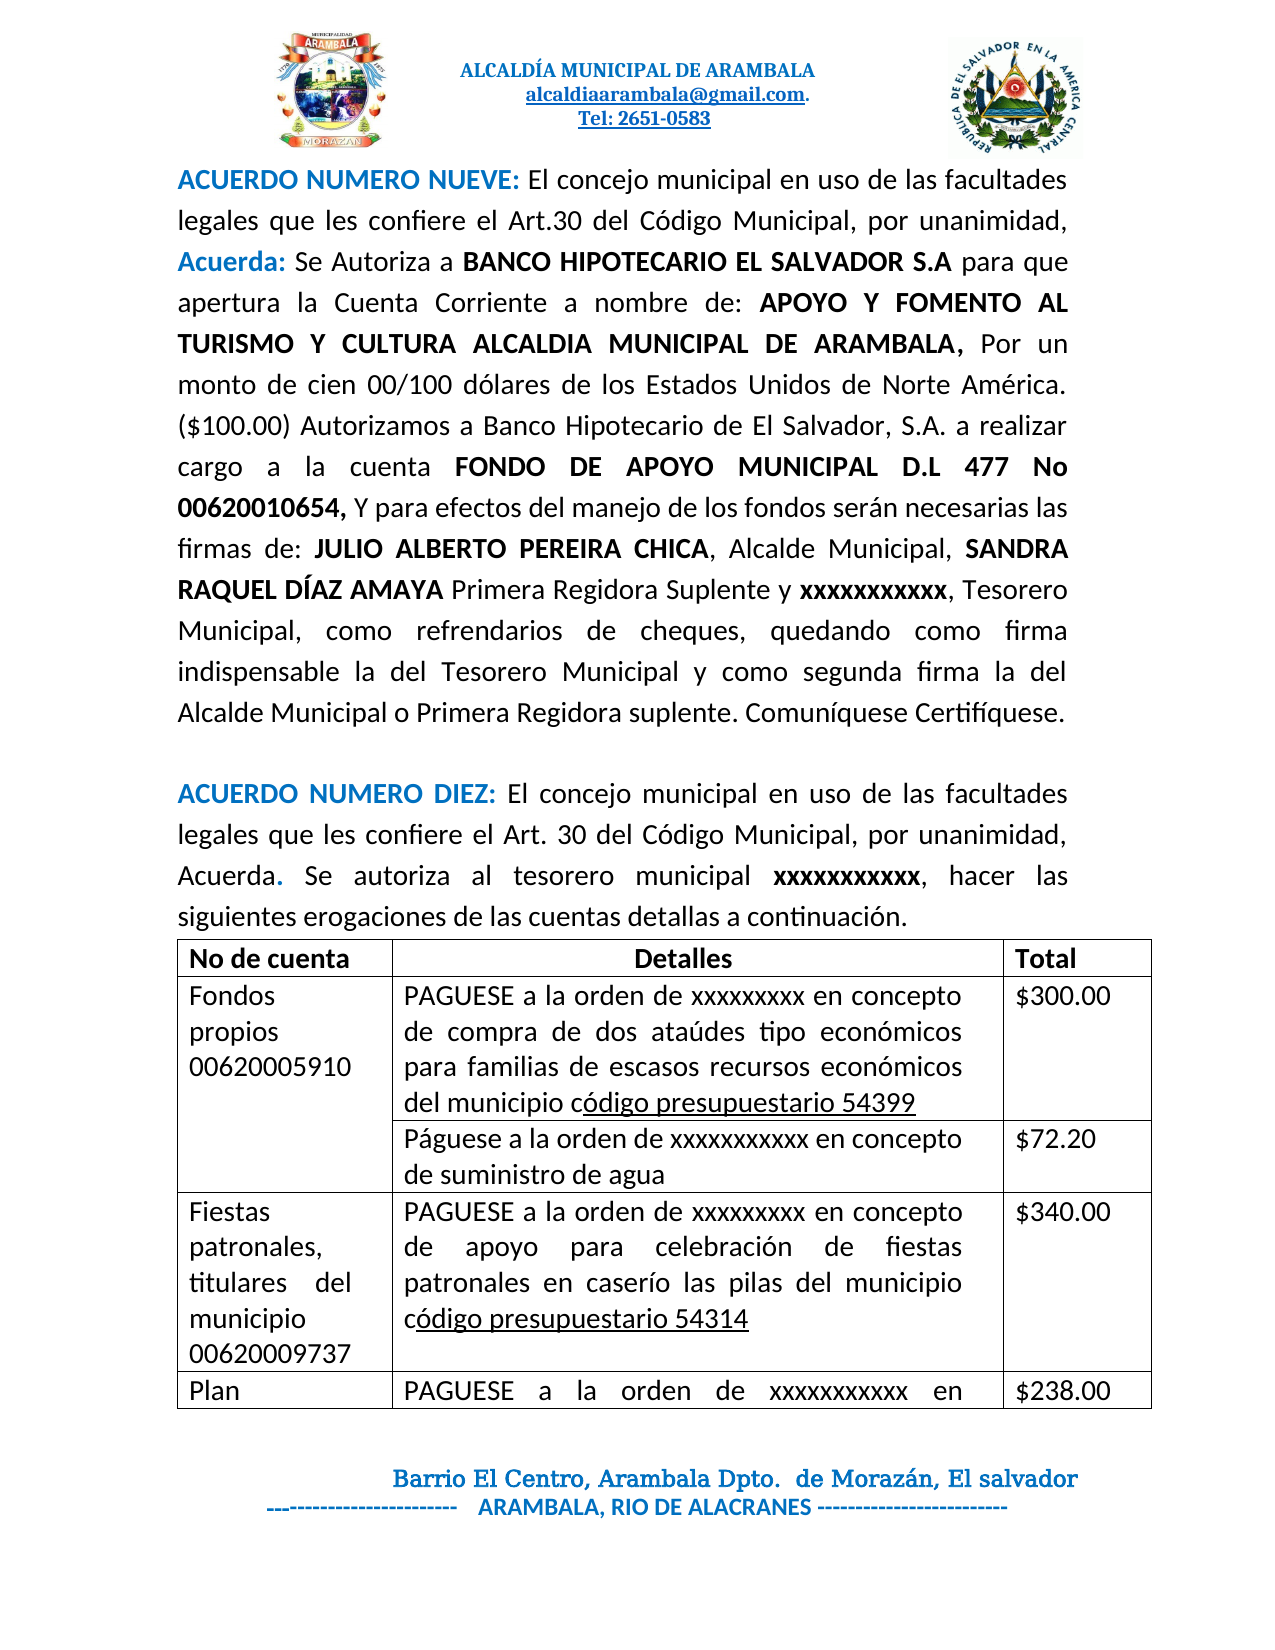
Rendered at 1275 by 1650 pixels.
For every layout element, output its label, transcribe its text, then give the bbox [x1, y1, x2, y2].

table_cell $72.20 [1004, 1121, 1151, 1192]
picture [948, 37, 1084, 159]
table_cell Fiestas patronales, titulares del municipio 00620009737 [178, 1193, 392, 1371]
table_cell Fondos propios 00620005910 [178, 977, 392, 1192]
table_header Detalles [393, 940, 1003, 976]
text ACUERDO NUMERO NUEVE: El concejo municipal en uso de las facultades legales que les confiere el Art.30 del Código Municipal, por unanimidad, Acuerda: Se Autoriza a BANCO HIPOTECARIO EL SALVADOR S.A para que apertura la Cuenta Corriente a nombre de: APOYO Y FOMENTO AL TURISMO Y CULTURA ALCALDIA MUNICIPAL DE ARAMBALA, Por un monto de cien 00/100 dólares de los Estados Unidos de Norte América. ($100.00) Autorizamos a Banco Hipotecario de El Salvador, S.A. a realizar cargo a la cuenta FONDO DE APOYO MUNICIPAL D.L 477 No 00620010654, Y para efectos del manejo de los fondos serán necesarias las firmas de: JULIO ALBERTO PEREIRA CHICA, Alcalde Municipal, SANDRA RAQUEL DÍAZ AMAYA Primera Regidora Suplente y xxxxxxxxxxx, Tesorero Municipal, como refrendarios de cheques, quedando como firma indispensable la del Tesorero Municipal y como segunda firma la del Alcalde Municipal o Primera Regidora suplente. Comuníquese Certifíquese. [177, 161, 1068, 729]
text ACUERDO NUMERO DIEZ: El concejo municipal en uso de las facultades legales que les confiere el Art. 30 del Código Municipal, por unanimidad, Acuerda. Se autoriza al tesorero municipal xxxxxxxxxxx, hacer las siguientes erogaciones de las cuentas detallas a continuación. [177, 776, 1068, 934]
table_cell $340.00 [1004, 1193, 1151, 1371]
table_cell PAGUESE a la orden de xxxxxxxxx en concepto de apoyo para celebración de fiestas patronales en caserío las pilas del municipio código presupuestario 54314 [393, 1193, 1003, 1371]
table_header No de cuenta [178, 940, 392, 976]
table_header Total [1004, 940, 1151, 976]
picture [274, 31, 389, 148]
table_cell Páguese a la orden de xxxxxxxxxxx en concepto de suministro de agua [393, 1121, 1003, 1192]
table_cell $300.00 [1004, 977, 1151, 1119]
table_cell Plan operativo anual de niñez y adolescencia 00620010042 [178, 1372, 392, 1408]
table_cell $238.00 [1004, 1372, 1151, 1408]
table_cell PAGUESE a la orden de xxxxxxxxx en concepto de compra de dos ataúdes tipo económicos para familias de escasos recursos económicos del municipio código presupuestario 54399 [393, 977, 1003, 1119]
